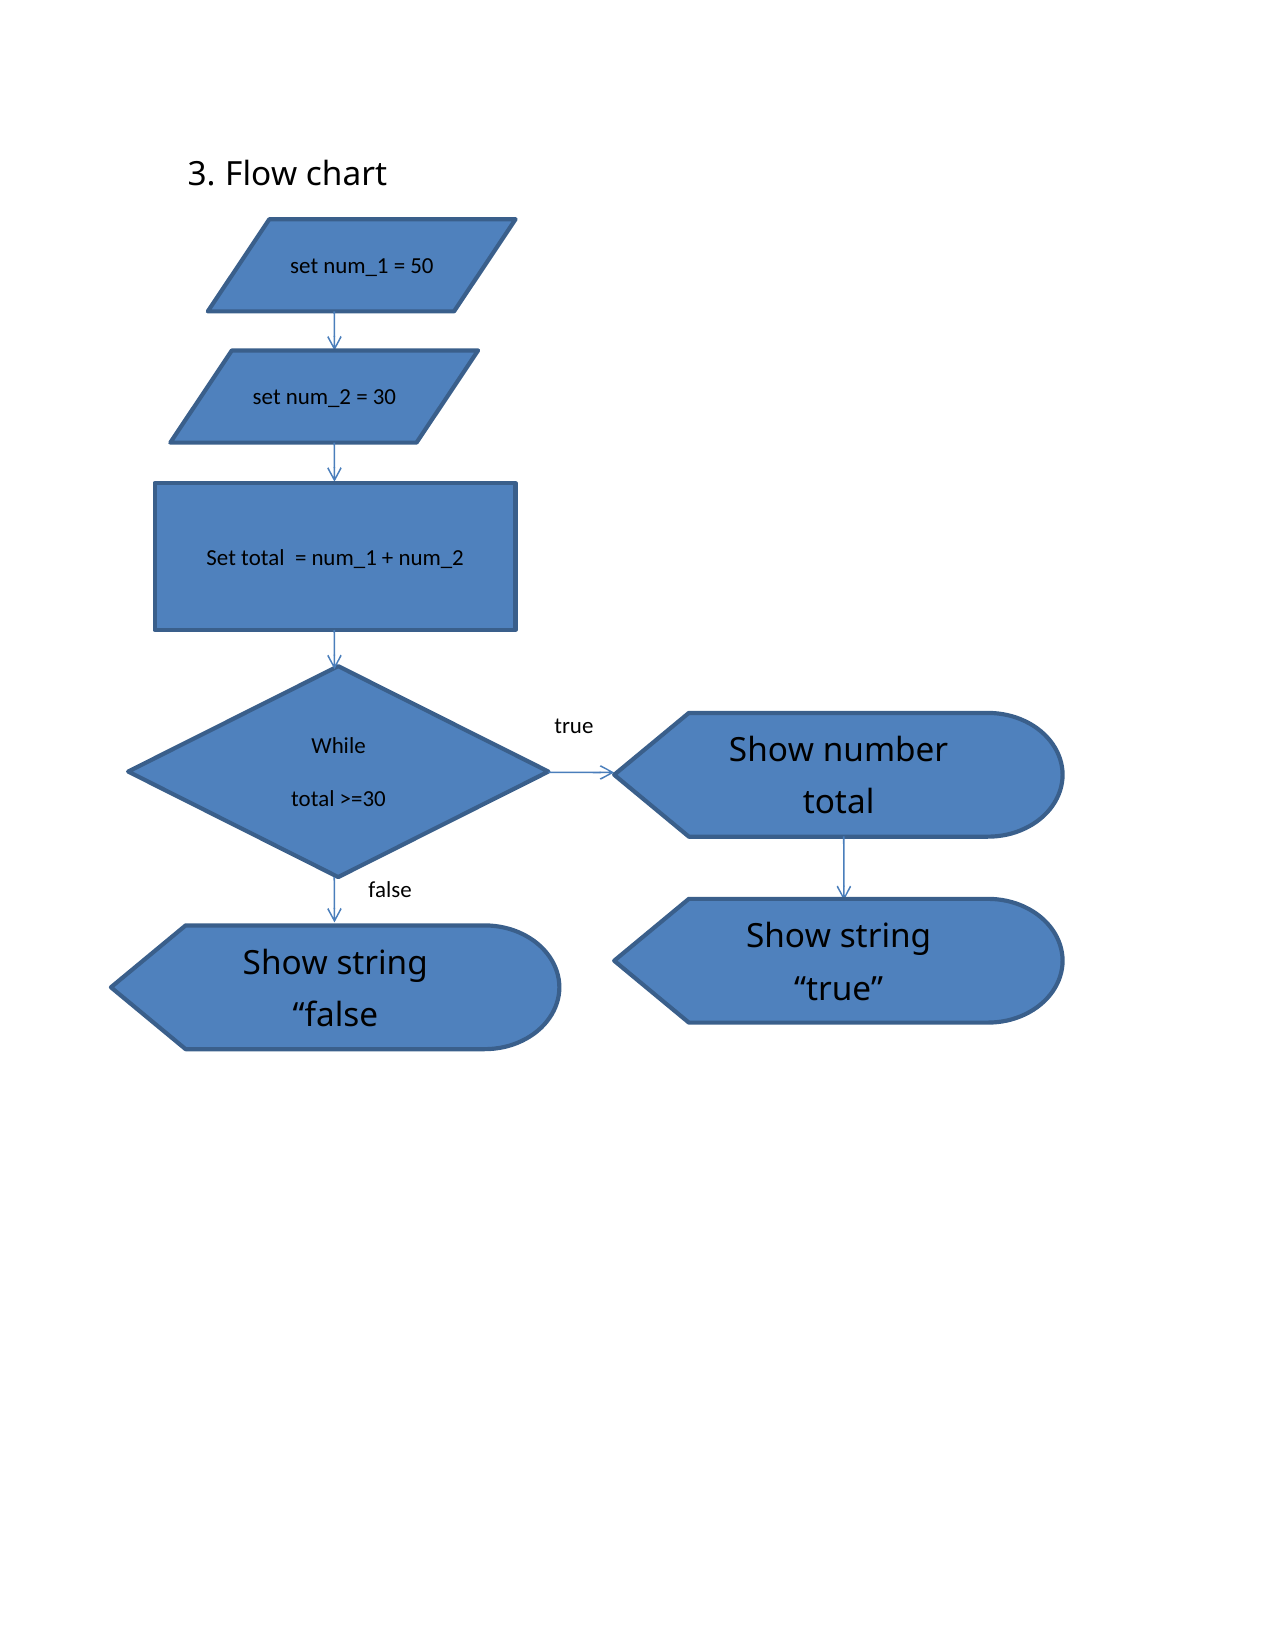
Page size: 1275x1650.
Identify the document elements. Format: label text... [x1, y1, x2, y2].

list Flow chart [187, 150, 1125, 195]
